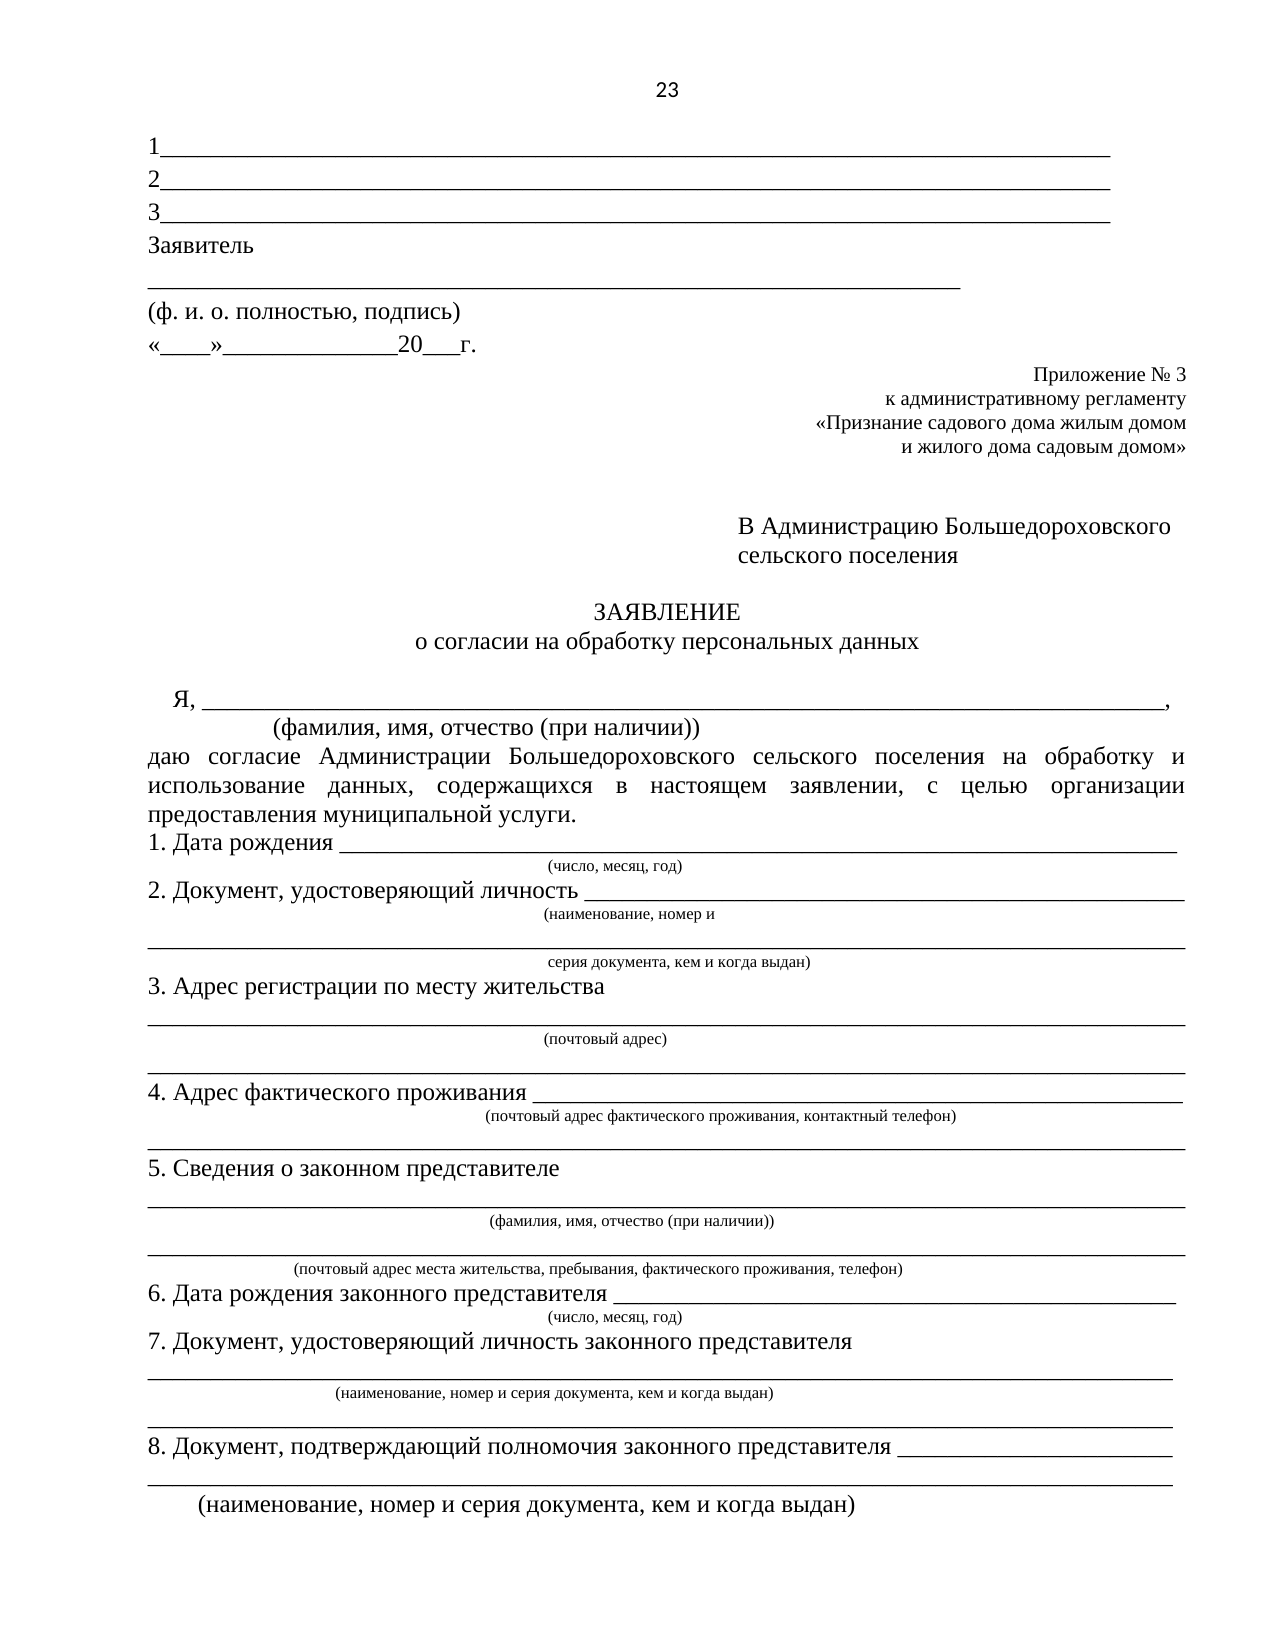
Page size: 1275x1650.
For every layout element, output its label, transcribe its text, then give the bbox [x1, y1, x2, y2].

text сельского поселения [738, 540, 1186, 569]
text Я, _____________________________________________________________________________, [148, 684, 1186, 712]
text __________________________________________________________________________________ [148, 1354, 1186, 1383]
text _________________________________________________________________ [148, 263, 1186, 292]
text 2____________________________________________________________________________ [148, 164, 1186, 193]
text 3____________________________________________________________________________ [148, 197, 1186, 226]
text (число, месяц, год) [148, 856, 1186, 875]
text (фамилия, имя, отчество (при наличии)) [148, 712, 1186, 741]
text (наименование, номер и [148, 904, 1186, 923]
text ___________________________________________________________________________________ [148, 1230, 1186, 1259]
text (почтовый адрес фактического проживания, контактный телефон) [148, 1105, 1186, 1124]
text (число, месяц, год) [148, 1307, 1186, 1326]
text и жилого дома садовым домом» [148, 434, 1186, 458]
text к административному регламенту [148, 386, 1186, 410]
text 3. Адрес регистрации по месту жительства [148, 971, 1186, 1000]
text (ф. и. о. полностью, подпись) [148, 296, 1186, 325]
text 7. Документ, удостоверяющий личность законного представителя [148, 1326, 1186, 1354]
text 2. Документ, удостоверяющий личность ________________________________________________ [148, 875, 1186, 904]
text ___________________________________________________________________________________ [148, 1124, 1186, 1153]
text даю согласие Администрации Большедороховского сельского поселения на обработку и использование данных, содержащихся в настоящем заявлении, с целью организации предоставления муниципальной услуги. [148, 741, 1186, 827]
text __________________________________________________________________________________ [148, 1460, 1186, 1489]
text 5. Сведения о законном представителе [148, 1153, 1186, 1182]
text (почтовый адрес) [148, 1029, 1186, 1048]
text __________________________________________________________________________________ [148, 1402, 1186, 1431]
text (почтовый адрес места жительства, пребывания, фактического проживания, телефон) [148, 1259, 1186, 1278]
text «____»______________20___г. [148, 329, 1186, 358]
text В Администрацию Большедороховского [738, 511, 1186, 540]
text Заявитель [148, 230, 1186, 259]
text 6. Дата рождения законного представителя _____________________________________________ [148, 1278, 1186, 1307]
text (фамилия, имя, отчество (при наличии)) [148, 1211, 1186, 1230]
text 8. Документ, подтверждающий полномочия законного представителя ______________________ [148, 1431, 1186, 1460]
text о согласии на обработку персональных данных [148, 626, 1186, 655]
text 4. Адрес фактического проживания ____________________________________________________ [148, 1077, 1186, 1105]
text Приложение № 3 [148, 362, 1186, 386]
text ___________________________________________________________________________________ [148, 1182, 1186, 1211]
text (наименование, номер и серия документа, кем и когда выдан) [148, 1383, 1186, 1402]
text (наименование, номер и серия документа, кем и когда выдан) [148, 1489, 1186, 1517]
text ___________________________________________________________________________________ [148, 1048, 1186, 1077]
text серия документа, кем и когда выдан) [148, 952, 1186, 971]
text 1. Дата рождения ___________________________________________________________________ [148, 827, 1186, 856]
text ЗАЯВЛЕНИЕ [148, 597, 1186, 626]
text 1____________________________________________________________________________ [148, 131, 1186, 160]
text ___________________________________________________________________________________ [148, 1000, 1186, 1029]
text «Признание садового дома жилым домом [148, 410, 1186, 434]
text ___________________________________________________________________________________ [148, 923, 1186, 952]
